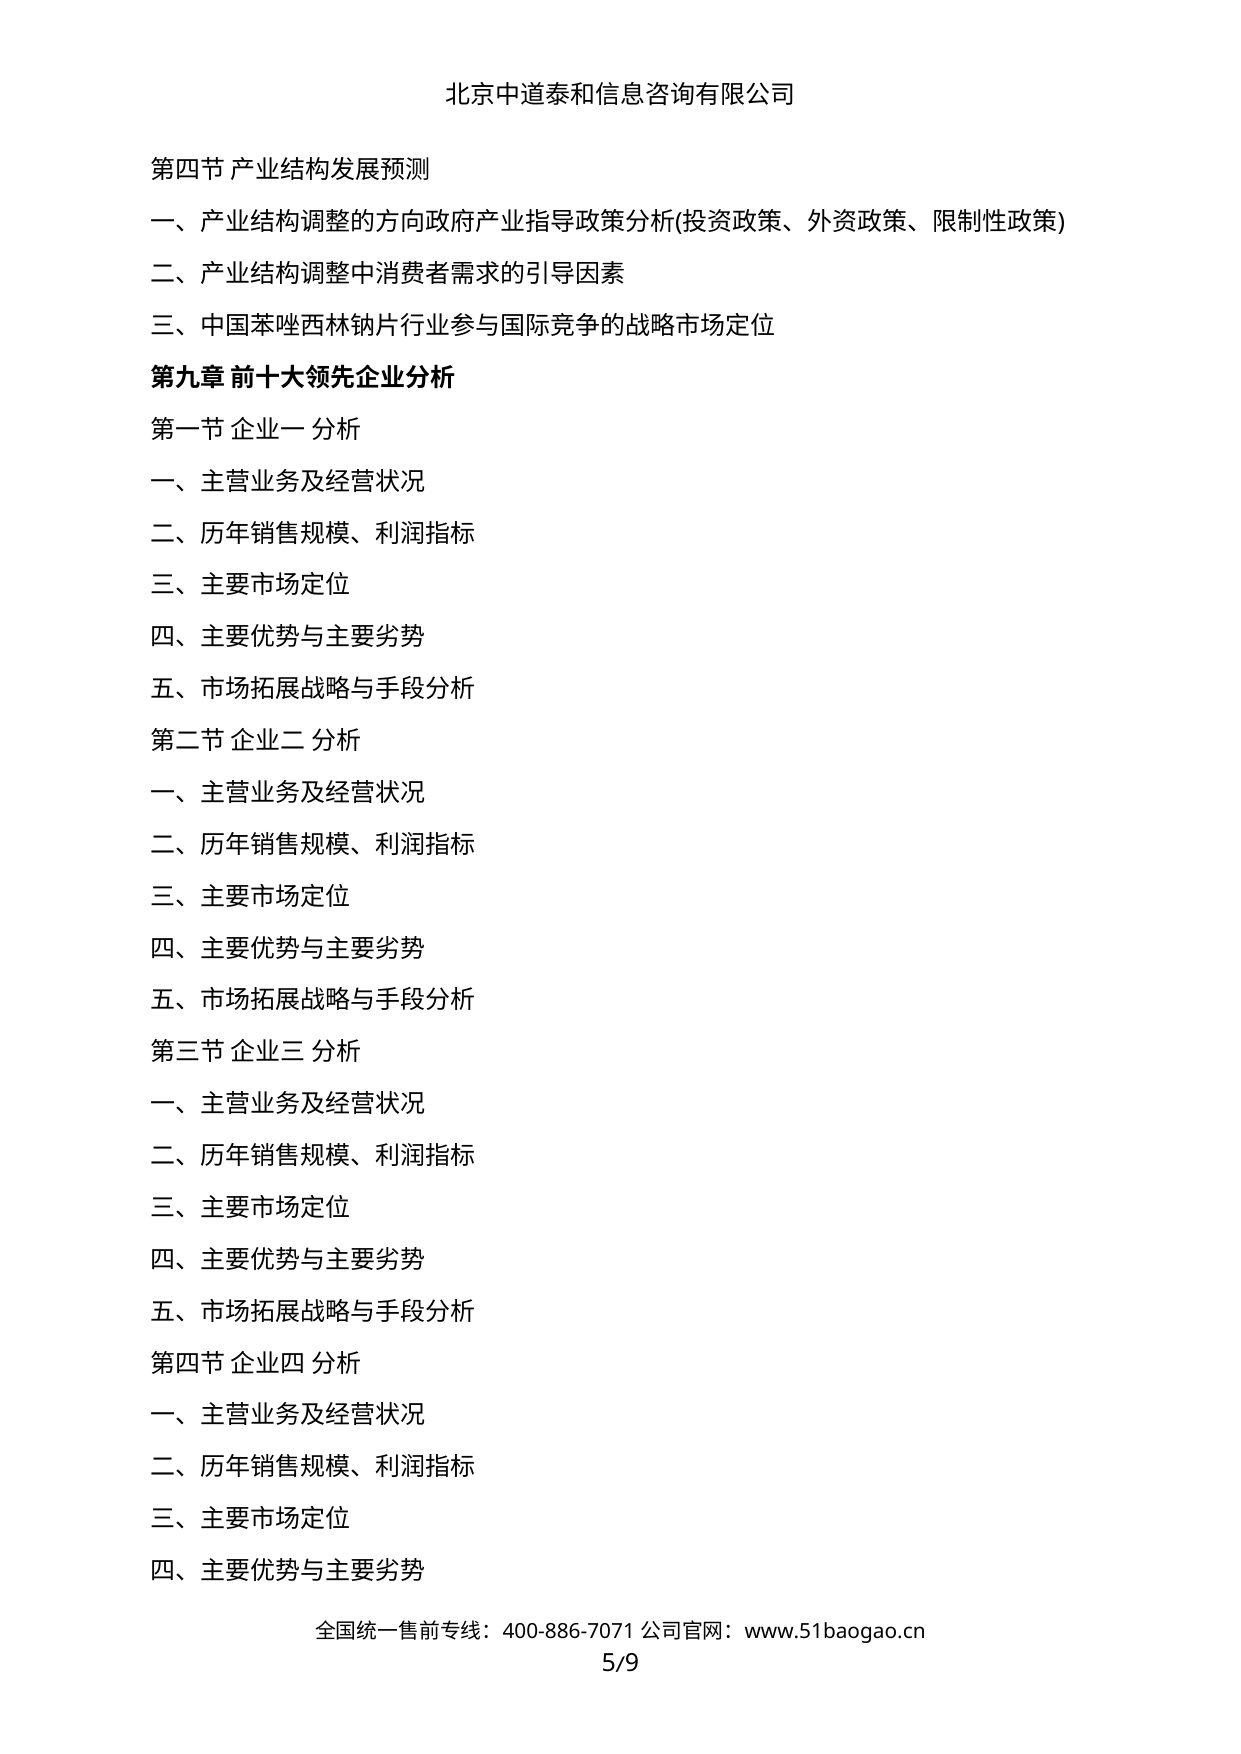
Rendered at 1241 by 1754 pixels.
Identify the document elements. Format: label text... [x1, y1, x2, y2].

text 第四节 企业四 分析 [150, 1343, 1090, 1379]
text 五、市场拓展战略与手段分析 [150, 1291, 1090, 1327]
text 第九章 前十大领先企业分析 [150, 357, 1090, 394]
text 五、市场拓展战略与手段分析 [150, 669, 1090, 705]
text 第三节 企业三 分析 [150, 1032, 1090, 1068]
text 三、主要市场定位 [150, 565, 1090, 601]
text 三、主要市场定位 [150, 1499, 1090, 1535]
text 一、主营业务及经营状况 [150, 461, 1090, 497]
text 四、主要优势与主要劣势 [150, 617, 1090, 653]
text 一、主营业务及经营状况 [150, 1084, 1090, 1120]
text 一、产业结构调整的方向政府产业指导政策分析(投资政策、外资政策、限制性政策) [150, 202, 1090, 238]
text 第四节 产业结构发展预测 [150, 150, 1090, 186]
text 二、历年销售规模、利润指标 [150, 1447, 1090, 1483]
text 三、主要市场定位 [150, 1187, 1090, 1224]
text 四、主要优势与主要劣势 [150, 928, 1090, 964]
text 四、主要优势与主要劣势 [150, 1239, 1090, 1276]
text 一、主营业务及经营状况 [150, 1395, 1090, 1431]
text 二、历年销售规模、利润指标 [150, 1136, 1090, 1172]
text 第二节 企业二 分析 [150, 721, 1090, 757]
text 一、主营业务及经营状况 [150, 772, 1090, 809]
text 三、主要市场定位 [150, 876, 1090, 912]
text 第一节 企业一 分析 [150, 409, 1090, 446]
text 二、历年销售规模、利润指标 [150, 824, 1090, 861]
text 四、主要优势与主要劣势 [150, 1551, 1090, 1587]
text 二、产业结构调整中消费者需求的引导因素 [150, 254, 1090, 290]
text 五、市场拓展战略与手段分析 [150, 980, 1090, 1016]
text 三、中国苯唑西林钠片行业参与国际竞争的战略市场定位 [150, 306, 1090, 342]
text 二、历年销售规模、利润指标 [150, 513, 1090, 549]
